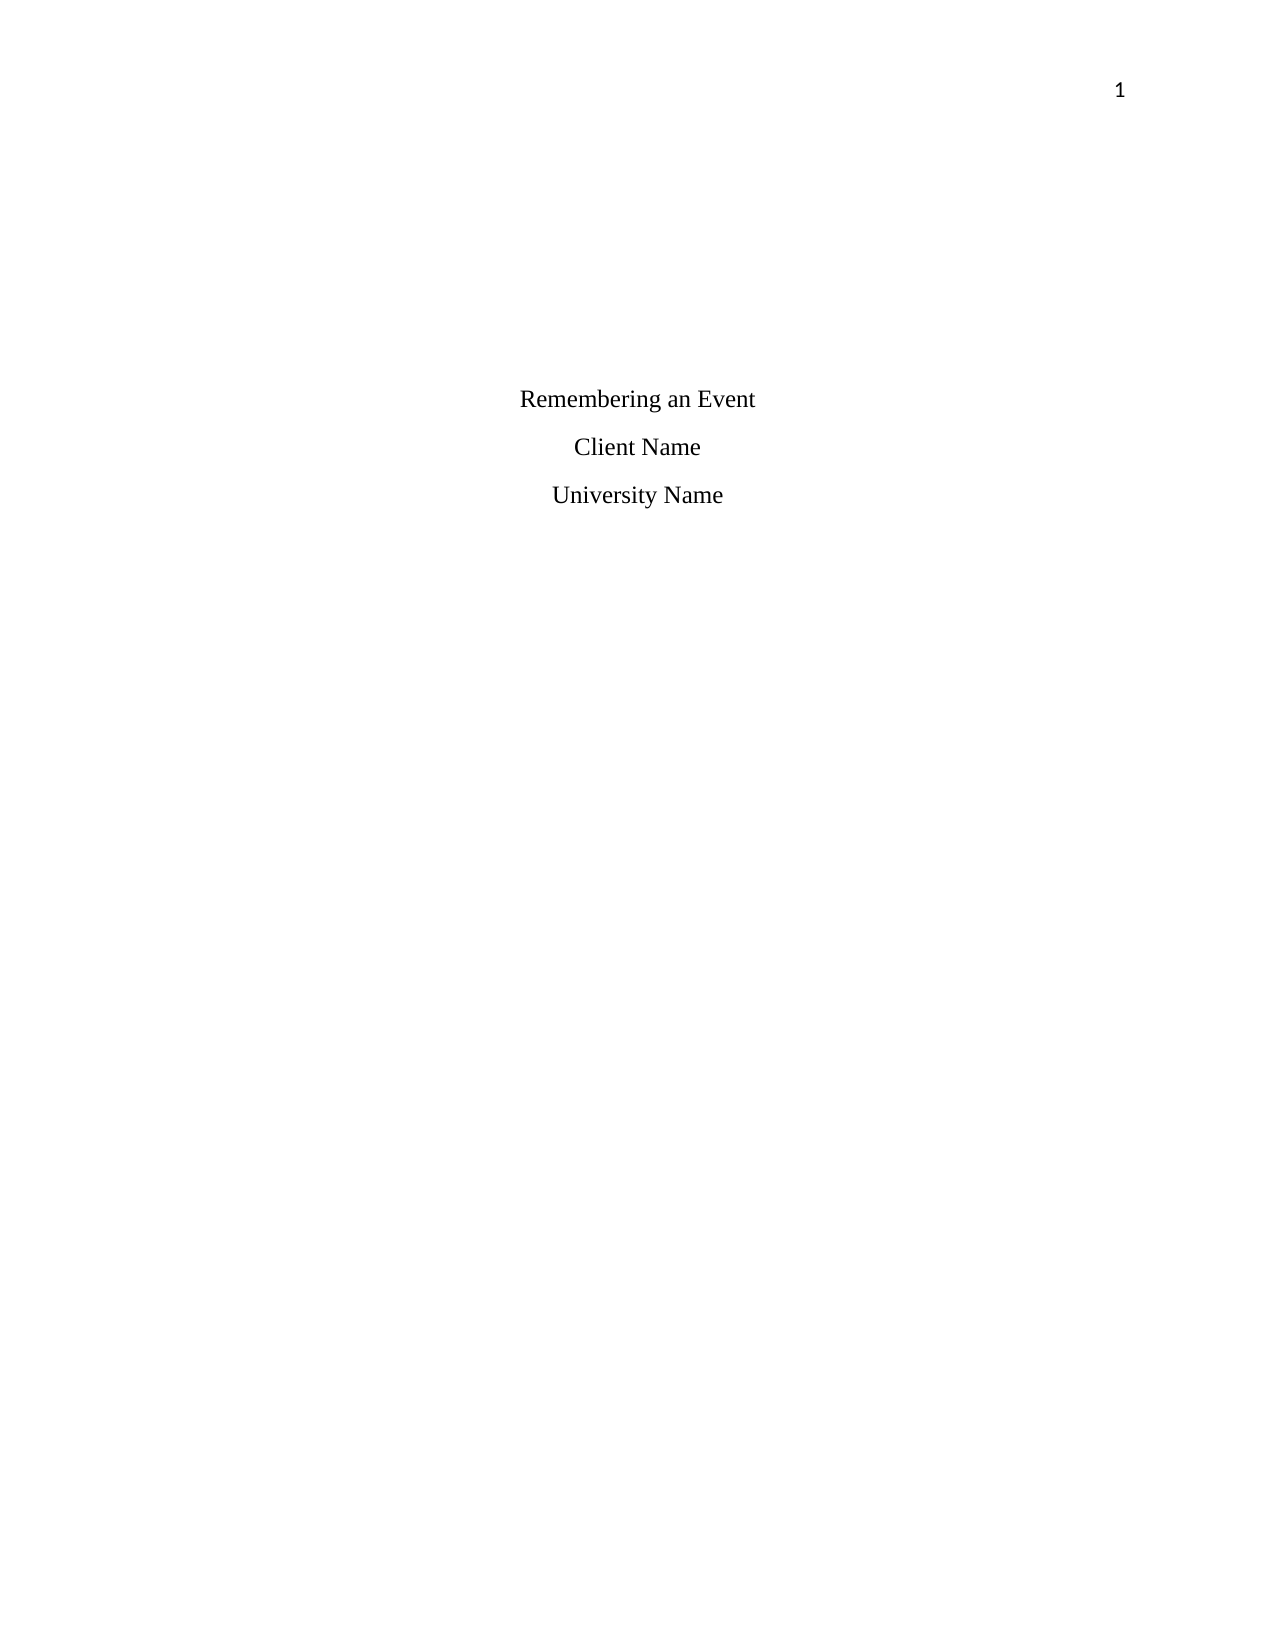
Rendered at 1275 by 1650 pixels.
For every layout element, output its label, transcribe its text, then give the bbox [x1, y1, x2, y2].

text University Name [150, 480, 1125, 508]
text Client Name [150, 432, 1125, 461]
text Remembering an Event [150, 384, 1125, 413]
